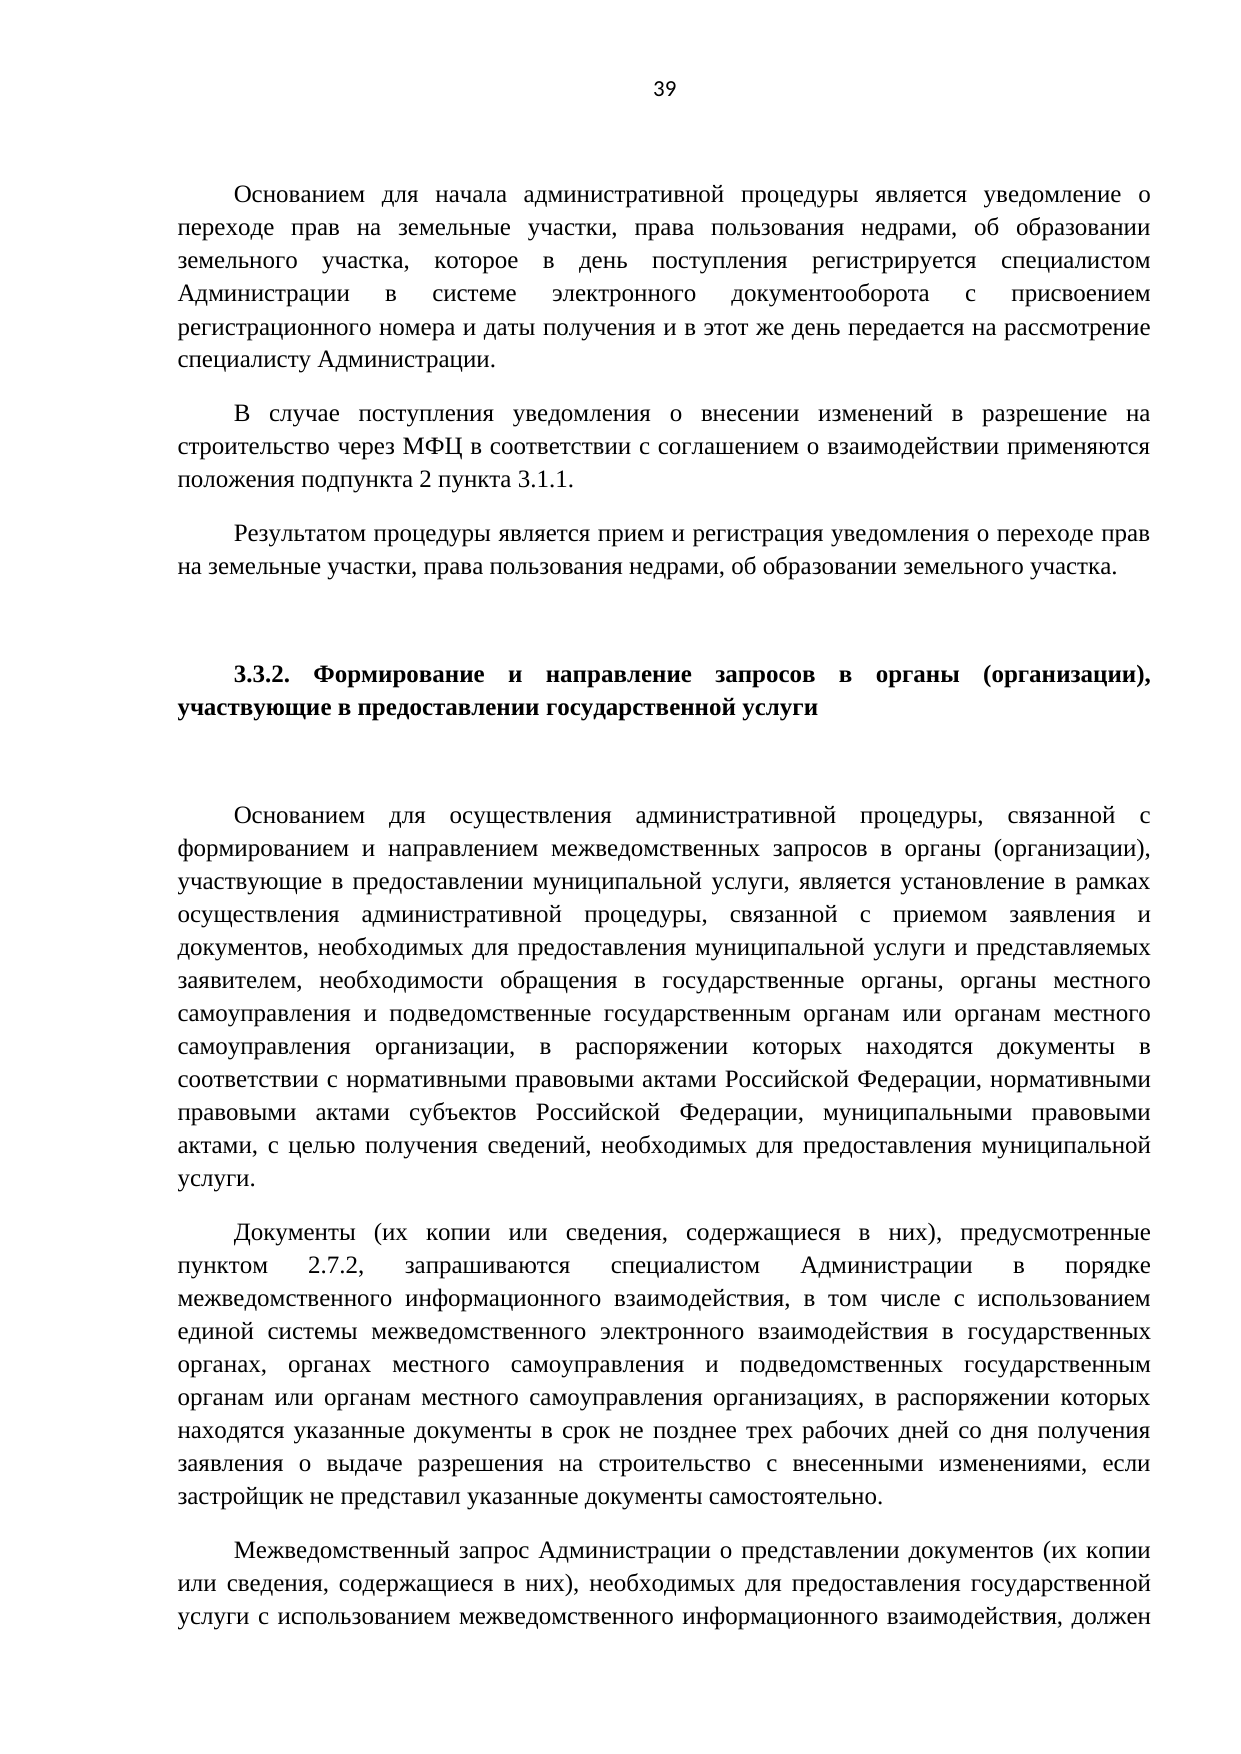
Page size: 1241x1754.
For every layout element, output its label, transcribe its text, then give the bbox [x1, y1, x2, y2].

text Результатом процедуры является прием и регистрация уведомления о переходе прав на земельные участки, права пользования недрами, об образовании земельного участка. [177, 518, 1152, 580]
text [177, 1535, 1152, 1630]
text Основанием для начала административной процедуры является уведомление о переходе прав на земельные участки, права пользования недрами, об образовании земельного участка, которое в день поступления регистрируется специалистом Администрации в системе электронного документооборота с присвоением регистрационного номера и даты получения и в этот же день передается на рассмотрение специалисту Администрации. [177, 179, 1152, 373]
text В случае поступления уведомления о внесении изменений в разрешение на строительство через МФЦ в соответствии с соглашением о взаимодействии применяются положения подпункта 2 пункта 3.1.1. [177, 398, 1152, 493]
text Основанием для осуществления административной процедуры, связанной с формированием и направлением межведомственных запросов в органы (организации), участвующие в предоставлении муниципальной услуги, является установление в рамках осуществления административной процедуры, связанной с приемом заявления и документов, необходимых для предоставления муниципальной услуги и представляемых заявителем, необходимости обращения в государственные органы, органы местного самоуправления и подведомственные государственным органам или органам местного самоуправления организации, в распоряжении которых находятся документы в соответствии с нормативными правовыми актами Российской Федерации, нормативными правовыми актами субъектов Российской Федерации, муниципальными правовыми актами, с целью получения сведений, необходимых для предоставления муниципальной услуги. [177, 800, 1152, 1192]
text 3.3.2. Формирование и направление запросов в органы (организации), участвующие в предоставлении государственной услуги [177, 659, 1152, 721]
text Документы (их копии или сведения, содержащиеся в них), предусмотренные пунктом 2.7.2, запрашиваются специалистом Администрации в порядке межведомственного информационного взаимодействия, в том числе с использованием единой системы межведомственного электронного взаимодействия в государственных органах, органах местного самоуправления и подведомственных государственным органам или органам местного самоуправления организациях, в распоряжении которых находятся указанные документы в срок не позднее трех рабочих дней со дня получения заявления о выдаче разрешения на строительство с внесенными изменениями, если застройщик не представил указанные документы самостоятельно. [177, 1217, 1152, 1510]
